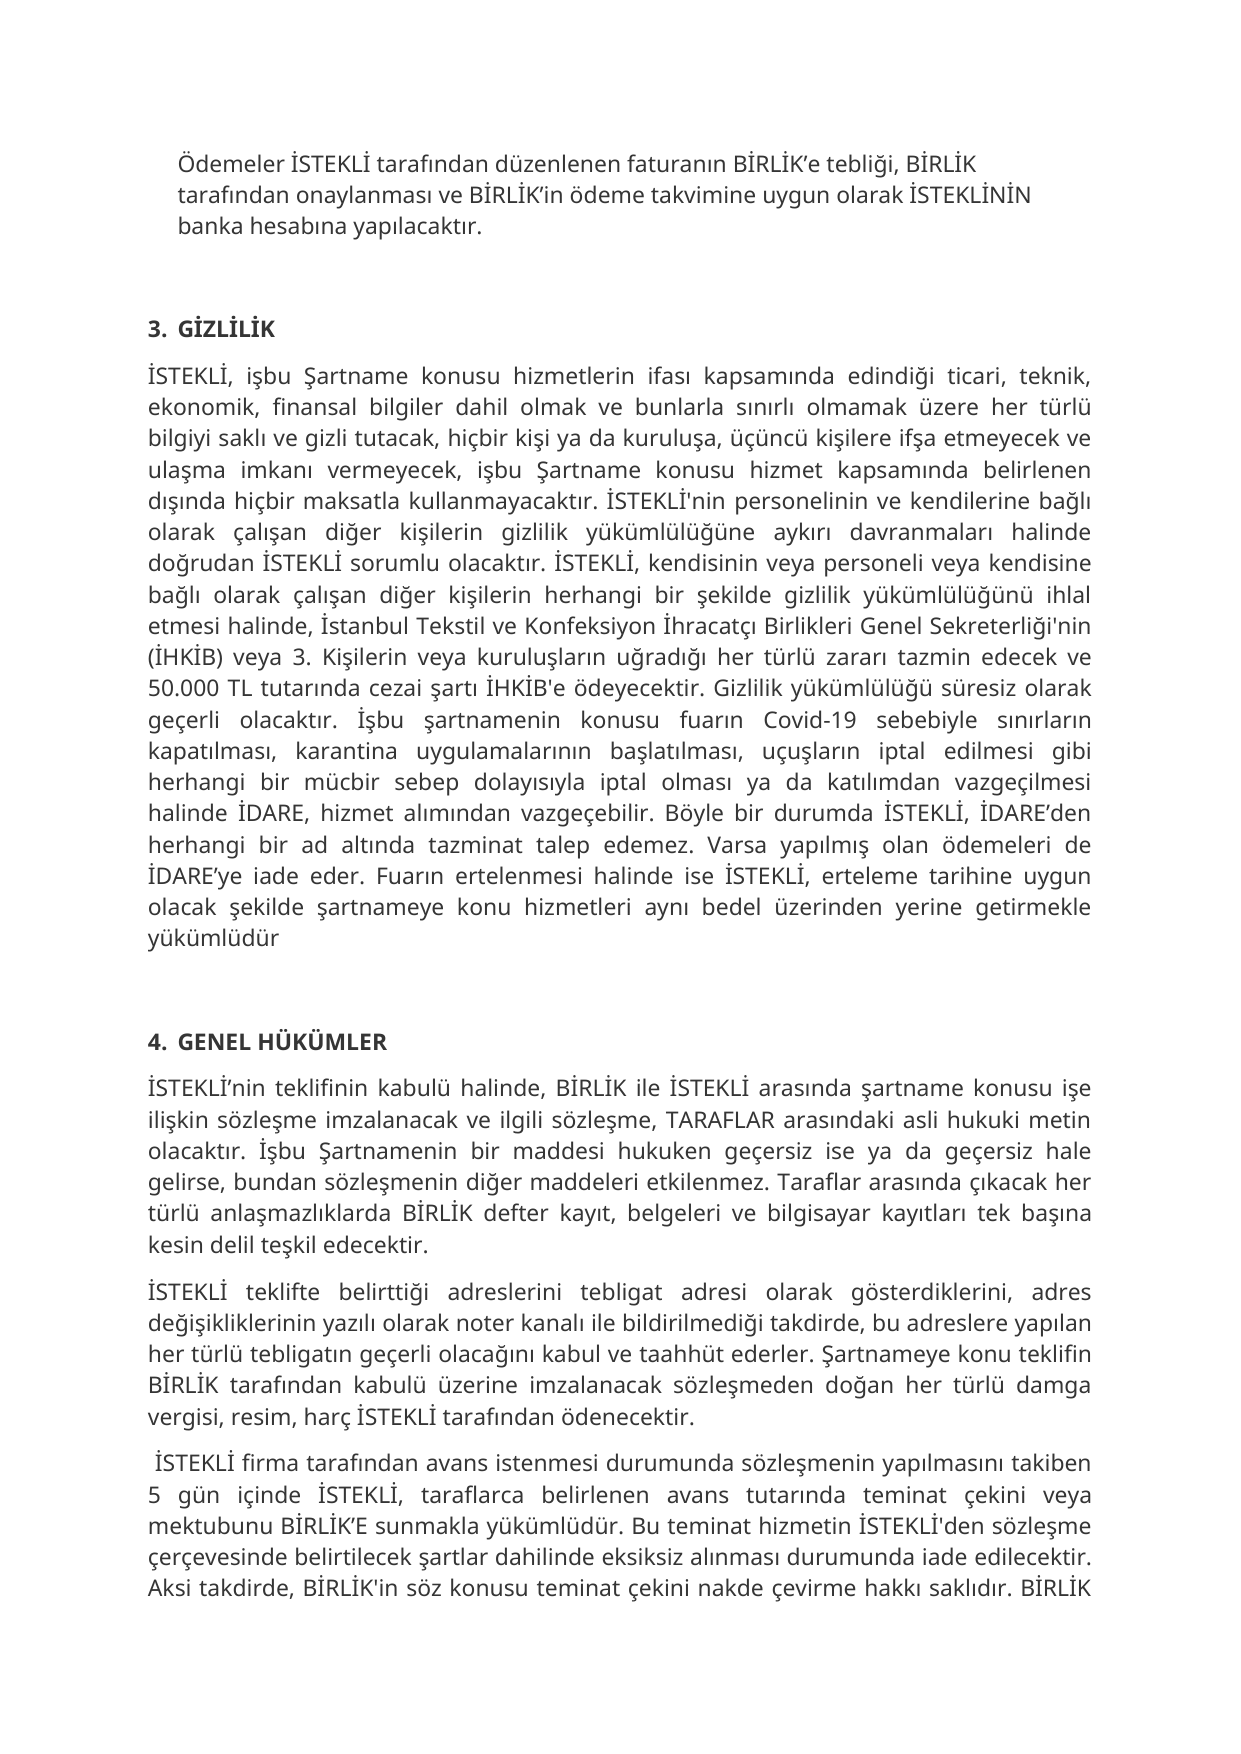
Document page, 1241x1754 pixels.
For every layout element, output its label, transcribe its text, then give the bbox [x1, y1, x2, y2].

text İSTEKLİ’nin teklifinin kabulü halinde, BİRLİK ile İSTEKLİ arasında şartname konusu işe ilişkin sözleşme imzalanacak ve ilgili sözleşme, TARAFLAR arasındaki asli hukuki metin olacaktır. İşbu Şartnamenin bir maddesi hukuken geçersiz ise ya da geçersiz hale gelirse, bundan sözleşmenin diğer maddeleri etkilenmez. Taraflar arasında çıkacak her türlü anlaşmazlıklarda BİRLİK defter kayıt, belgeleri ve bilgisayar kayıtları tek başına kesin delil teşkil edecektir. [148, 1072, 1093, 1260]
text İSTEKLİ, işbu Şartname konusu hizmetlerin ifası kapsamında edindiği ticari, teknik, ekonomik, finansal bilgiler dahil olmak ve bunlarla sınırlı olmamak üzere her türlü bilgiyi saklı ve gizli tutacak, hiçbir kişi ya da kuruluşa, üçüncü kişilere ifşa etmeyecek ve ulaşma imkanı vermeyecek, işbu Şartname konusu hizmet kapsamında belirlenen dışında hiçbir maksatla kullanmayacaktır. İSTEKLİ'nin personelinin ve kendilerine bağlı olarak çalışan diğer kişilerin gizlilik yükümlülüğüne aykırı davranmaları halinde doğrudan İSTEKLİ sorumlu olacaktır. İSTEKLİ, kendisinin veya personeli veya kendisine bağlı olarak çalışan diğer kişilerin herhangi bir şekilde gizlilik yükümlülüğünü ihlal etmesi halinde, İstanbul Tekstil ve Konfeksiyon İhracatçı Birlikleri Genel Sekreterliği'nin (İHKİB) veya 3. Kişilerin veya kuruluşların uğradığı her türlü zararı tazmin edecek ve 50.000 TL tutarında cezai şartı İHKİB'e ödeyecektir. Gizlilik yükümlülüğü süresiz olarak geçerli olacaktır. İşbu şartnamenin konusu fuarın Covid-19 sebebiyle sınırların kapatılması, karantina uygulamalarının başlatılması, uçuşların iptal edilmesi gibi herhangi bir mücbir sebep dolayısıyla iptal olması ya da katılımdan vazgeçilmesi halinde İDARE, hizmet alımından vazgeçebilir. Böyle bir durumda İSTEKLİ, İDARE’den herhangi bir ad altında tazminat talep edemez. Varsa yapılmış olan ödemeleri de İDARE’ye iade eder. Fuarın ertelenmesi halinde ise İSTEKLİ, erteleme tarihine uygun olacak şekilde şartnameye konu hizmetleri aynı bedel üzerinden yerine getirmekle yükümlüdür [148, 360, 1093, 954]
list GENEL HÜKÜMLER [148, 1026, 1093, 1057]
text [148, 1447, 1093, 1604]
list GİZLİLİK [148, 313, 1093, 344]
list Ödemeler İSTEKLİ tarafından düzenlenen faturanın BİRLİK’e tebliği, BİRLİK tarafından onaylanması ve BİRLİK’in ödeme takvimine uygun olarak İSTEKLİNİN banka hesabına yapılacaktır. [177, 148, 1093, 241]
text İSTEKLİ teklifte belirttiği adreslerini tebligat adresi olarak gösterdiklerini, adres değişikliklerinin yazılı olarak noter kanalı ile bildirilmediği takdirde, bu adreslere yapılan her türlü tebligatın geçerli olacağını kabul ve taahhüt ederler. Şartnameye konu teklifin BİRLİK tarafından kabulü üzerine imzalanacak sözleşmeden doğan her türlü damga vergisi, resim, harç İSTEKLİ tarafından ödenecektir. [148, 1276, 1093, 1432]
